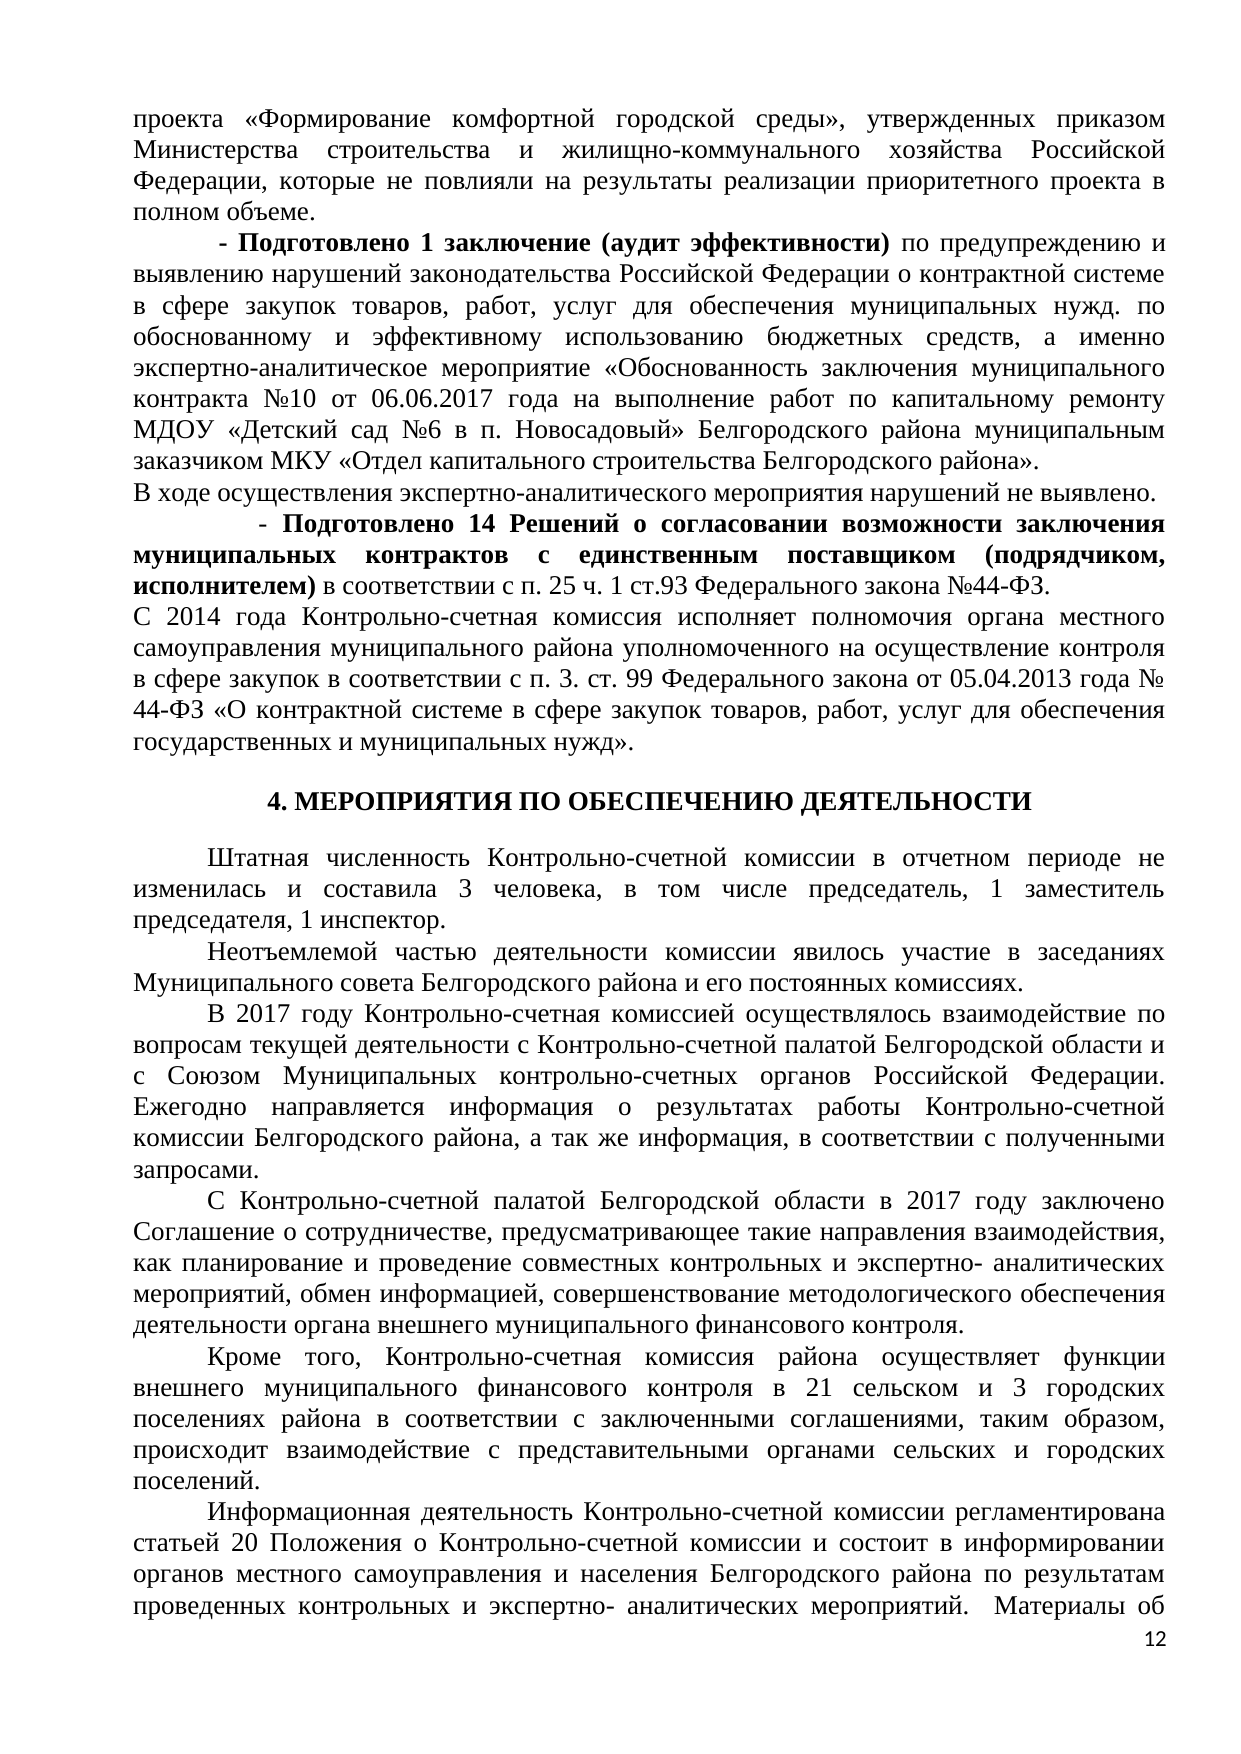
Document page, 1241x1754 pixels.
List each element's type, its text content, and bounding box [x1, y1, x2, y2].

text В ходе осуществления экспертно-аналитического мероприятия нарушений не выявлено. [133, 476, 1166, 507]
text - Подготовлено 14 Решений о согласовании возможности заключения муниципальных контрактов с единственным поставщиком (подрядчиком, исполнителем) в соответствии с п. 25 ч. 1 ст.93 Федерального закона №44-ФЗ. [133, 507, 1166, 600]
text С 2014 года Контрольно-счетная комиссия исполняет полномочия органа местного самоуправления муниципального района уполномоченного на осуществление контроля в сфере закупок в соответствии с п. 3. ст. 99 Федерального закона от 05.04.2013 года № 44-ФЗ «О контрактной системе в сфере закупок товаров, работ, услуг для обеспечения государственных и муниципальных нужд». [133, 600, 1166, 756]
text - Подготовлено 1 заключение (аудит эффективности) по предупреждению и выявлению нарушений законодательства Российской Федерации о контрактной системе в сфере закупок товаров, работ, услуг для обеспечения муниципальных нужд. по обоснованному и эффективному использованию бюджетных средств, а именно экспертно-аналитическое мероприятие «Обоснованность заключения муниципального контракта №10 от 06.06.2017 года на выполнение работ по капитальному ремонту МДОУ «Детский сад №6 в п. Новосадовый» Белгородского района муниципальным заказчиком МКУ «Отдел капитального строительства Белгородского района». [133, 226, 1166, 476]
text Неотъемлемой частью деятельности комиссии явилось участие в заседаниях Муниципального совета Белгородского района и его постоянных комиссиях. [133, 935, 1166, 997]
text Кроме того, Контрольно-счетная комиссия района осуществляет функции внешнего муниципального финансового контроля в 21 сельском и 3 городских поселениях района в соответствии с заключенными соглашениями, таким образом, происходит взаимодействие с представительными органами сельских и городских поселений. [133, 1339, 1166, 1495]
text Штатная численность Контрольно-счетной комиссии в отчетном периоде не изменилась и составила 3 человека, в том числе председатель, 1 заместитель председателя, 1 инспектор. [133, 841, 1166, 935]
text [133, 102, 1166, 226]
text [133, 1495, 1166, 1620]
text С Контрольно-счетной палатой Белгородской области в 2017 году заключено Соглашение о сотрудничестве, предусматривающее такие направления взаимодействия, как планирование и проведение совместных контрольных и экспертно- аналитических мероприятий, обмен информацией, совершенствование методологического обеспечения деятельности органа внешнего муниципального финансового контроля. [133, 1184, 1166, 1339]
text В 2017 году Контрольно-счетная комиссией осуществлялось взаимодействие по вопросам текущей деятельности с Контрольно-счетной палатой Белгородской области и с Союзом Муниципальных контрольно-счетных органов Российской Федерации. Ежегодно направляется информация о результатах работы Контрольно-счетной комиссии Белгородского района, а так же информация, в соответствии с полученными запросами. [133, 997, 1166, 1184]
text 4. МЕРОПРИЯТИЯ ПО ОБЕСПЕЧЕНИЮ ДЕЯТЕЛЬНОСТИ [133, 785, 1166, 816]
